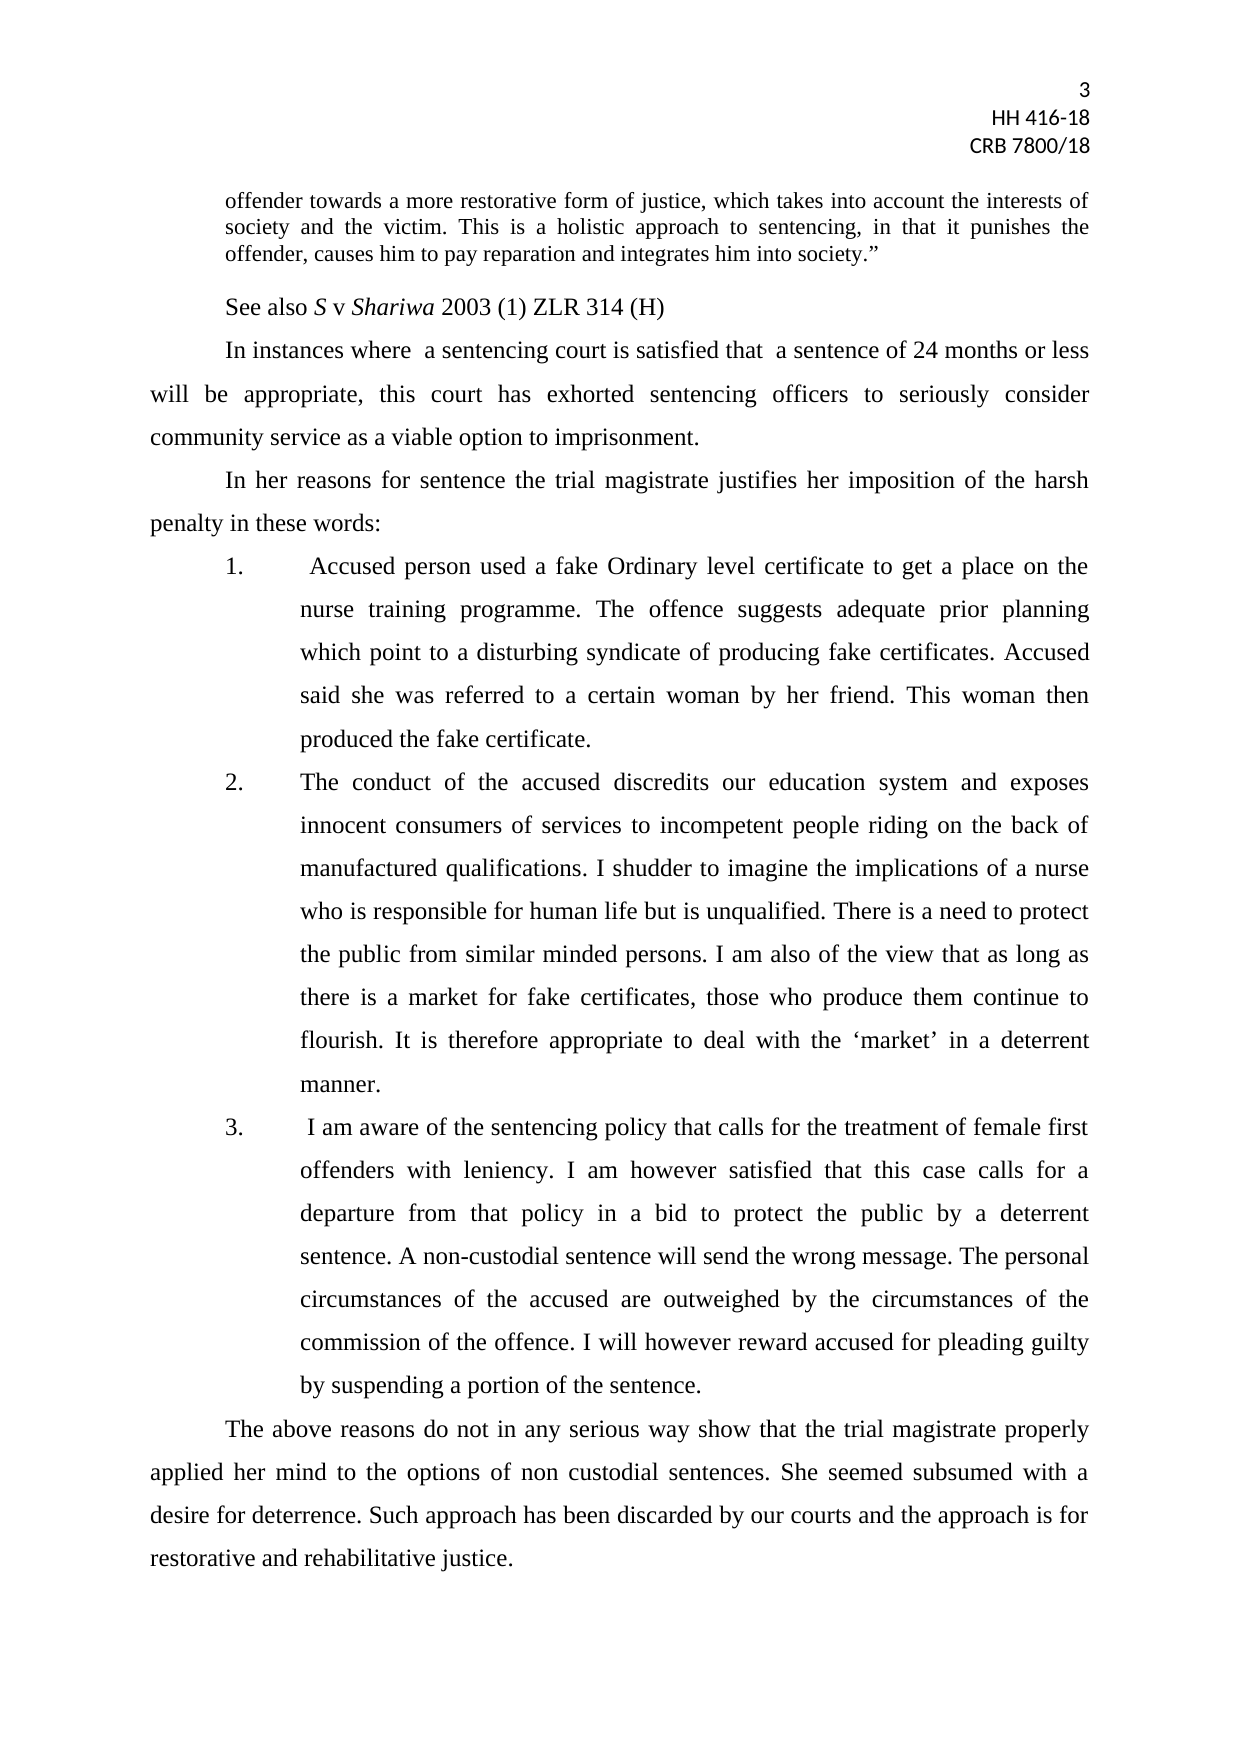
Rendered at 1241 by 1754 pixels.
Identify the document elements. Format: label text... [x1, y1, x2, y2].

text See also S v Shariwa 2003 (1) ZLR 314 (H) [150, 292, 1090, 321]
text In her reasons for sentence the trial magistrate justifies her imposition of the harsh penalty in these words: [150, 465, 1090, 537]
text The above reasons do not in any serious way show that the trial magistrate properly applied her mind to the options of non custodial sentences. She seemed subsumed with a desire for deterrence. Such approach has been discarded by our courts and the approach is for restorative and rehabilitative justice. [150, 1414, 1090, 1572]
text 1. Accused person used a fake Ordinary level certificate to get a place on the nurse training programme. The offence suggests adequate prior planning which point to a disturbing syndicate of producing fake certificates. Accused said she was referred to a certain woman by her friend. This woman then produced the fake certificate. [225, 551, 1090, 752]
text In instances where a sentencing court is satisfied that a sentence of 24 months or less will be appropriate, this court has exhorted sentencing officers to seriously consider community service as a viable option to imprisonment. [150, 336, 1090, 451]
text 2. The conduct of the accused discredits our education system and exposes innocent consumers of services to incompetent people riding on the back of manufactured qualifications. I shudder to imagine the implications of a nurse who is responsible for human life but is unqualified. There is a need to protect the public from similar minded persons. I am also of the view that as long as there is a market for fake certificates, those who produce them continue to flourish. It is therefore appropriate to deal with the ‘market’ in a deterrent manner. [225, 767, 1090, 1097]
text 3. I am aware of the sentencing policy that calls for the treatment of female first offenders with leniency. I am however satisfied that this case calls for a departure from that policy in a bid to protect the public by a deterrent sentence. A non-custodial sentence will send the wrong message. The personal circumstances of the accused are outweighed by the circumstances of the commission of the offence. I will however reward accused for pleading guilty by suspending a portion of the sentence. [225, 1112, 1090, 1399]
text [225, 187, 1090, 266]
